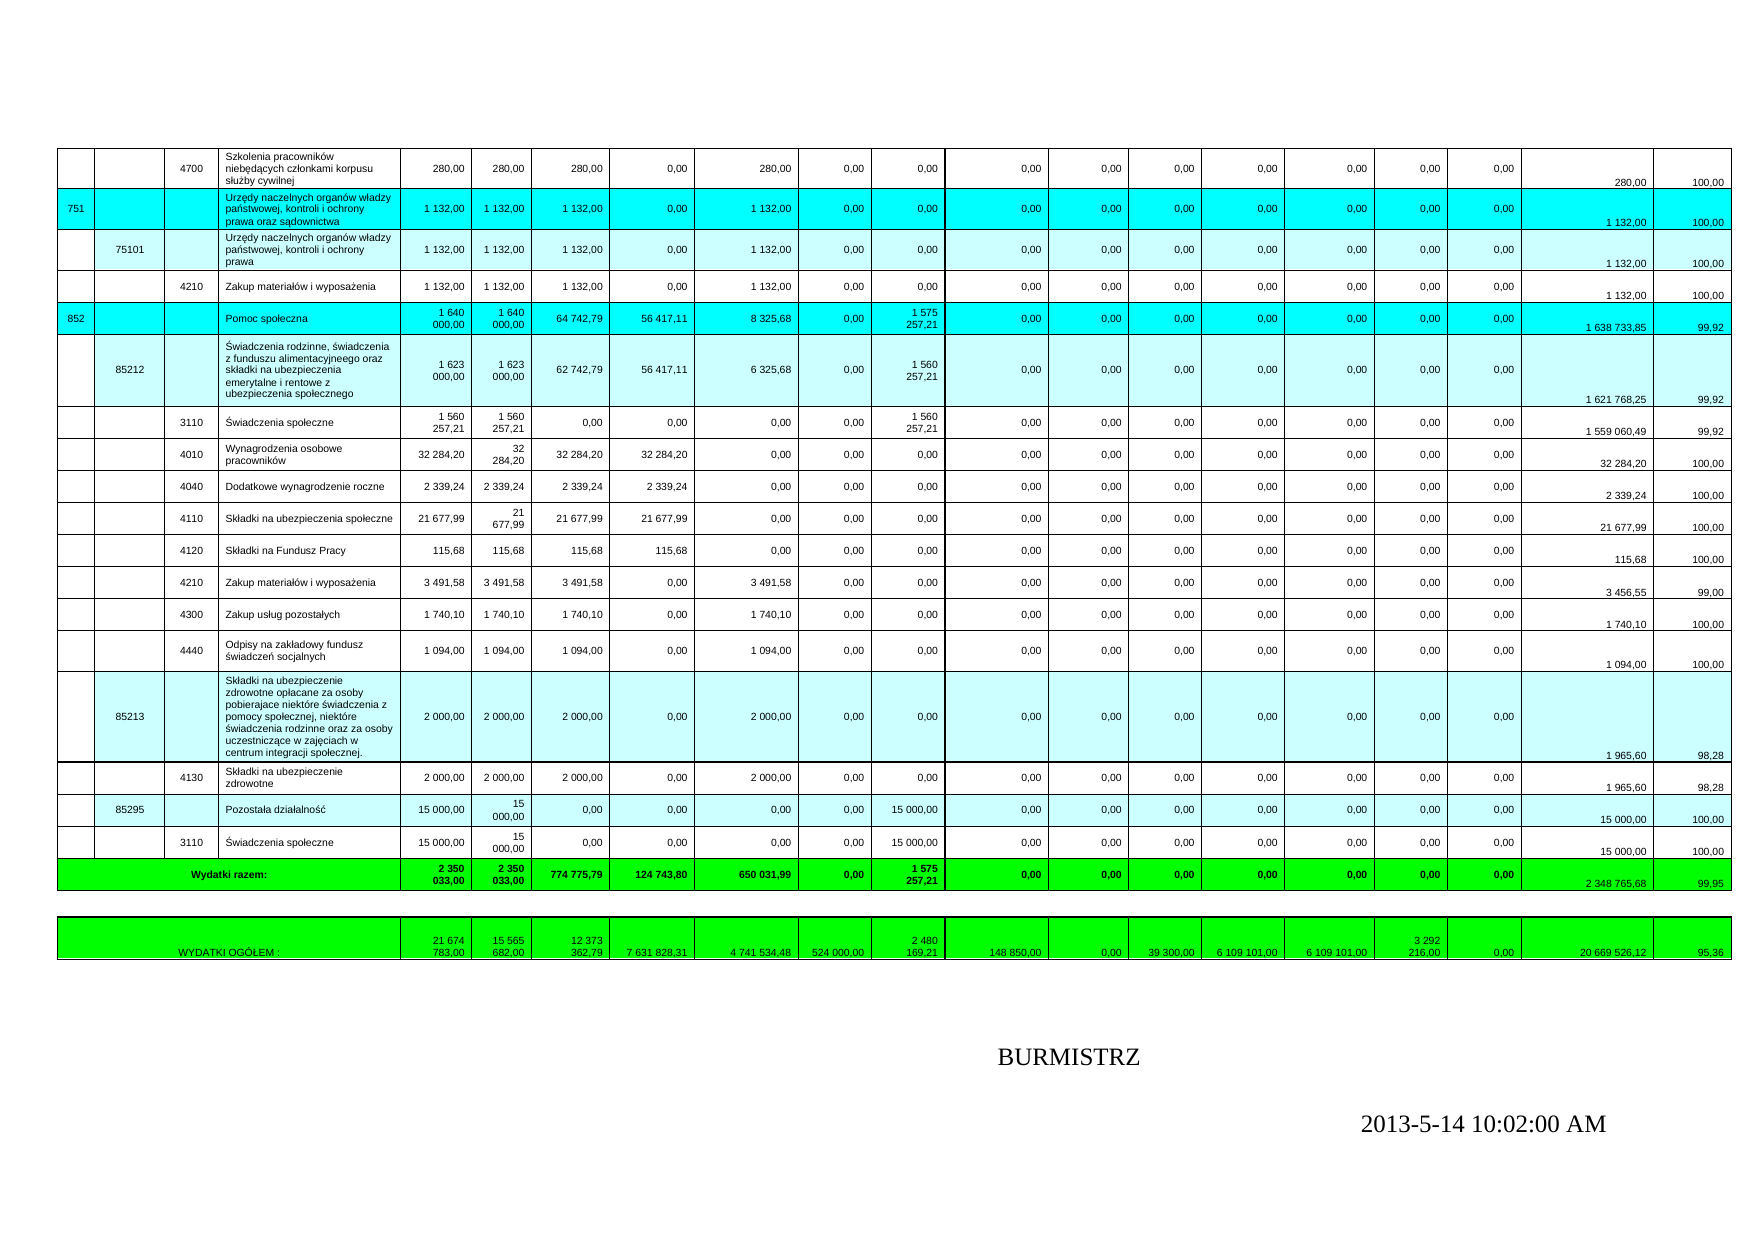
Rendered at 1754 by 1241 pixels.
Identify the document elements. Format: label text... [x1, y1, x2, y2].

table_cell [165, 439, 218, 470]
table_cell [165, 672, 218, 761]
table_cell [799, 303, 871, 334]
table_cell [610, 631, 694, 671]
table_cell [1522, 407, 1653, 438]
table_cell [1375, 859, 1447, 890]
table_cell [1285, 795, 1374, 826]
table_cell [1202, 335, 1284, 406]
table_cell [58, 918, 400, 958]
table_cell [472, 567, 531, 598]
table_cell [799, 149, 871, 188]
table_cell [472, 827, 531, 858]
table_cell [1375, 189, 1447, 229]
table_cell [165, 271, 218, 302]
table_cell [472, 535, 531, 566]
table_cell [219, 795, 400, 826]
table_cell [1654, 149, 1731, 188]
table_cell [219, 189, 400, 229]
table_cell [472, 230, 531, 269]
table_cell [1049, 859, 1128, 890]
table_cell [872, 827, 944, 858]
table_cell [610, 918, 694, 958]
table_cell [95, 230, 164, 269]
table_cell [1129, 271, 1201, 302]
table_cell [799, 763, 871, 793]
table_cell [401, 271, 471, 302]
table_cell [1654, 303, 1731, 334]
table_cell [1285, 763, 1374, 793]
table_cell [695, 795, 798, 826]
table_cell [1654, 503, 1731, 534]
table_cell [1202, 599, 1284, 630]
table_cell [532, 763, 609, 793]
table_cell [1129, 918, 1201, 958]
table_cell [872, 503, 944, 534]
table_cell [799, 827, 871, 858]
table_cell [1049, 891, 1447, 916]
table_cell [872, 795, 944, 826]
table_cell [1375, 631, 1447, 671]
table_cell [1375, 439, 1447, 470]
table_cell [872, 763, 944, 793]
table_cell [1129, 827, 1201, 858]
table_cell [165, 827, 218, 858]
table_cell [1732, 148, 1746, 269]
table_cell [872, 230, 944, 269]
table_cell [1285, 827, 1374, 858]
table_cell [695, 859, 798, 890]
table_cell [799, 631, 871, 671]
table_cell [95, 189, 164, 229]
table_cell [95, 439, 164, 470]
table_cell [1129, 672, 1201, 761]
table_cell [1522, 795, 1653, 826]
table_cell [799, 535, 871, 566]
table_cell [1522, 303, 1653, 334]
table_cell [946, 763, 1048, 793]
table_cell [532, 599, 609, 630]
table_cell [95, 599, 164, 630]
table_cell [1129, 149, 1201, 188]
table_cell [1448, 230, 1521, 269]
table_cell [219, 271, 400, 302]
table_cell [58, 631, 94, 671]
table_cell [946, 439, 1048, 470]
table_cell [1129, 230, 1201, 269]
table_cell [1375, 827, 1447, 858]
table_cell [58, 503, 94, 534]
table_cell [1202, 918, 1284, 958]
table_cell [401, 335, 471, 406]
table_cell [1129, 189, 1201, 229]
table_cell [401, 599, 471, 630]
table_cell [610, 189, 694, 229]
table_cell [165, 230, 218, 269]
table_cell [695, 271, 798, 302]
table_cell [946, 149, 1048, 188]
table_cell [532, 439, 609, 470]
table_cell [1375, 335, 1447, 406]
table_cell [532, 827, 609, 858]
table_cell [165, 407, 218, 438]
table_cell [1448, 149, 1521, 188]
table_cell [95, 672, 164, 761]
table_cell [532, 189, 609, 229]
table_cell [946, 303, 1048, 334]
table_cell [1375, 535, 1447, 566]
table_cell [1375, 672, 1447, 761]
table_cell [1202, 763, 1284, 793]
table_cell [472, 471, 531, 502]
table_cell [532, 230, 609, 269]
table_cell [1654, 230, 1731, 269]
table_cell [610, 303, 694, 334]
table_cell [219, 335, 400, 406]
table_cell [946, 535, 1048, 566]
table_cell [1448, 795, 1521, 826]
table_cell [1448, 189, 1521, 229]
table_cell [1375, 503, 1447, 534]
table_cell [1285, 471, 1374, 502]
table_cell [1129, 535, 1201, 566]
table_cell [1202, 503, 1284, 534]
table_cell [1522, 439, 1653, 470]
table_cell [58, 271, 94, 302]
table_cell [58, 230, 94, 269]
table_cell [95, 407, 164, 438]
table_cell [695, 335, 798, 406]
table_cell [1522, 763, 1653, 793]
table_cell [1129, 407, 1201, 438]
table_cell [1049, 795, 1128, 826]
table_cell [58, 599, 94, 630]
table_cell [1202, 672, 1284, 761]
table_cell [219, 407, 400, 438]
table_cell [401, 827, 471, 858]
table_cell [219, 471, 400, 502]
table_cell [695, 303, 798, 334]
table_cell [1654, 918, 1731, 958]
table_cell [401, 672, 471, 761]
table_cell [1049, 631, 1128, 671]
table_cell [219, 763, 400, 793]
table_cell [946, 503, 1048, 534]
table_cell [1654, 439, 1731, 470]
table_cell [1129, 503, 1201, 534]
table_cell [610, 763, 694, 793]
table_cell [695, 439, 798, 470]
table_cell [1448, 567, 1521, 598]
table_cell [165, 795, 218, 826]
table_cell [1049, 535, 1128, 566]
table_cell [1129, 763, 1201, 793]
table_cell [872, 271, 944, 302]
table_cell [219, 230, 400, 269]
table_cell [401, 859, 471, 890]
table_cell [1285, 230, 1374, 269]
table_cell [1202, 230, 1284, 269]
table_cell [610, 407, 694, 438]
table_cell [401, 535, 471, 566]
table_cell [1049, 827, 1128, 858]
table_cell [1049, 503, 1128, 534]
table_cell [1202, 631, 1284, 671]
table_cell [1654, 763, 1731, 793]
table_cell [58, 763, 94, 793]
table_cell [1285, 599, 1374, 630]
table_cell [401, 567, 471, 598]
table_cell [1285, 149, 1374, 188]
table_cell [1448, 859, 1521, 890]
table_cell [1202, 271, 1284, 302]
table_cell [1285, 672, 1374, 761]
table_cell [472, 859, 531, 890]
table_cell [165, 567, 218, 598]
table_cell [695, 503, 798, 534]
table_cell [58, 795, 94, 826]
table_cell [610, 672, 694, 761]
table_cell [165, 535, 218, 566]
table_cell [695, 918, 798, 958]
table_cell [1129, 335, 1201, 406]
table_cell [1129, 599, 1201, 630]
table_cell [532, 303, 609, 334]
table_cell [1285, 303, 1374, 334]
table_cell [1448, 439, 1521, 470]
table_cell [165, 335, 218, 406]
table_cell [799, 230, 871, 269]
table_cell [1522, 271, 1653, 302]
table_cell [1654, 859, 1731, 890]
text BURMISTRZ [532, 1042, 1606, 1071]
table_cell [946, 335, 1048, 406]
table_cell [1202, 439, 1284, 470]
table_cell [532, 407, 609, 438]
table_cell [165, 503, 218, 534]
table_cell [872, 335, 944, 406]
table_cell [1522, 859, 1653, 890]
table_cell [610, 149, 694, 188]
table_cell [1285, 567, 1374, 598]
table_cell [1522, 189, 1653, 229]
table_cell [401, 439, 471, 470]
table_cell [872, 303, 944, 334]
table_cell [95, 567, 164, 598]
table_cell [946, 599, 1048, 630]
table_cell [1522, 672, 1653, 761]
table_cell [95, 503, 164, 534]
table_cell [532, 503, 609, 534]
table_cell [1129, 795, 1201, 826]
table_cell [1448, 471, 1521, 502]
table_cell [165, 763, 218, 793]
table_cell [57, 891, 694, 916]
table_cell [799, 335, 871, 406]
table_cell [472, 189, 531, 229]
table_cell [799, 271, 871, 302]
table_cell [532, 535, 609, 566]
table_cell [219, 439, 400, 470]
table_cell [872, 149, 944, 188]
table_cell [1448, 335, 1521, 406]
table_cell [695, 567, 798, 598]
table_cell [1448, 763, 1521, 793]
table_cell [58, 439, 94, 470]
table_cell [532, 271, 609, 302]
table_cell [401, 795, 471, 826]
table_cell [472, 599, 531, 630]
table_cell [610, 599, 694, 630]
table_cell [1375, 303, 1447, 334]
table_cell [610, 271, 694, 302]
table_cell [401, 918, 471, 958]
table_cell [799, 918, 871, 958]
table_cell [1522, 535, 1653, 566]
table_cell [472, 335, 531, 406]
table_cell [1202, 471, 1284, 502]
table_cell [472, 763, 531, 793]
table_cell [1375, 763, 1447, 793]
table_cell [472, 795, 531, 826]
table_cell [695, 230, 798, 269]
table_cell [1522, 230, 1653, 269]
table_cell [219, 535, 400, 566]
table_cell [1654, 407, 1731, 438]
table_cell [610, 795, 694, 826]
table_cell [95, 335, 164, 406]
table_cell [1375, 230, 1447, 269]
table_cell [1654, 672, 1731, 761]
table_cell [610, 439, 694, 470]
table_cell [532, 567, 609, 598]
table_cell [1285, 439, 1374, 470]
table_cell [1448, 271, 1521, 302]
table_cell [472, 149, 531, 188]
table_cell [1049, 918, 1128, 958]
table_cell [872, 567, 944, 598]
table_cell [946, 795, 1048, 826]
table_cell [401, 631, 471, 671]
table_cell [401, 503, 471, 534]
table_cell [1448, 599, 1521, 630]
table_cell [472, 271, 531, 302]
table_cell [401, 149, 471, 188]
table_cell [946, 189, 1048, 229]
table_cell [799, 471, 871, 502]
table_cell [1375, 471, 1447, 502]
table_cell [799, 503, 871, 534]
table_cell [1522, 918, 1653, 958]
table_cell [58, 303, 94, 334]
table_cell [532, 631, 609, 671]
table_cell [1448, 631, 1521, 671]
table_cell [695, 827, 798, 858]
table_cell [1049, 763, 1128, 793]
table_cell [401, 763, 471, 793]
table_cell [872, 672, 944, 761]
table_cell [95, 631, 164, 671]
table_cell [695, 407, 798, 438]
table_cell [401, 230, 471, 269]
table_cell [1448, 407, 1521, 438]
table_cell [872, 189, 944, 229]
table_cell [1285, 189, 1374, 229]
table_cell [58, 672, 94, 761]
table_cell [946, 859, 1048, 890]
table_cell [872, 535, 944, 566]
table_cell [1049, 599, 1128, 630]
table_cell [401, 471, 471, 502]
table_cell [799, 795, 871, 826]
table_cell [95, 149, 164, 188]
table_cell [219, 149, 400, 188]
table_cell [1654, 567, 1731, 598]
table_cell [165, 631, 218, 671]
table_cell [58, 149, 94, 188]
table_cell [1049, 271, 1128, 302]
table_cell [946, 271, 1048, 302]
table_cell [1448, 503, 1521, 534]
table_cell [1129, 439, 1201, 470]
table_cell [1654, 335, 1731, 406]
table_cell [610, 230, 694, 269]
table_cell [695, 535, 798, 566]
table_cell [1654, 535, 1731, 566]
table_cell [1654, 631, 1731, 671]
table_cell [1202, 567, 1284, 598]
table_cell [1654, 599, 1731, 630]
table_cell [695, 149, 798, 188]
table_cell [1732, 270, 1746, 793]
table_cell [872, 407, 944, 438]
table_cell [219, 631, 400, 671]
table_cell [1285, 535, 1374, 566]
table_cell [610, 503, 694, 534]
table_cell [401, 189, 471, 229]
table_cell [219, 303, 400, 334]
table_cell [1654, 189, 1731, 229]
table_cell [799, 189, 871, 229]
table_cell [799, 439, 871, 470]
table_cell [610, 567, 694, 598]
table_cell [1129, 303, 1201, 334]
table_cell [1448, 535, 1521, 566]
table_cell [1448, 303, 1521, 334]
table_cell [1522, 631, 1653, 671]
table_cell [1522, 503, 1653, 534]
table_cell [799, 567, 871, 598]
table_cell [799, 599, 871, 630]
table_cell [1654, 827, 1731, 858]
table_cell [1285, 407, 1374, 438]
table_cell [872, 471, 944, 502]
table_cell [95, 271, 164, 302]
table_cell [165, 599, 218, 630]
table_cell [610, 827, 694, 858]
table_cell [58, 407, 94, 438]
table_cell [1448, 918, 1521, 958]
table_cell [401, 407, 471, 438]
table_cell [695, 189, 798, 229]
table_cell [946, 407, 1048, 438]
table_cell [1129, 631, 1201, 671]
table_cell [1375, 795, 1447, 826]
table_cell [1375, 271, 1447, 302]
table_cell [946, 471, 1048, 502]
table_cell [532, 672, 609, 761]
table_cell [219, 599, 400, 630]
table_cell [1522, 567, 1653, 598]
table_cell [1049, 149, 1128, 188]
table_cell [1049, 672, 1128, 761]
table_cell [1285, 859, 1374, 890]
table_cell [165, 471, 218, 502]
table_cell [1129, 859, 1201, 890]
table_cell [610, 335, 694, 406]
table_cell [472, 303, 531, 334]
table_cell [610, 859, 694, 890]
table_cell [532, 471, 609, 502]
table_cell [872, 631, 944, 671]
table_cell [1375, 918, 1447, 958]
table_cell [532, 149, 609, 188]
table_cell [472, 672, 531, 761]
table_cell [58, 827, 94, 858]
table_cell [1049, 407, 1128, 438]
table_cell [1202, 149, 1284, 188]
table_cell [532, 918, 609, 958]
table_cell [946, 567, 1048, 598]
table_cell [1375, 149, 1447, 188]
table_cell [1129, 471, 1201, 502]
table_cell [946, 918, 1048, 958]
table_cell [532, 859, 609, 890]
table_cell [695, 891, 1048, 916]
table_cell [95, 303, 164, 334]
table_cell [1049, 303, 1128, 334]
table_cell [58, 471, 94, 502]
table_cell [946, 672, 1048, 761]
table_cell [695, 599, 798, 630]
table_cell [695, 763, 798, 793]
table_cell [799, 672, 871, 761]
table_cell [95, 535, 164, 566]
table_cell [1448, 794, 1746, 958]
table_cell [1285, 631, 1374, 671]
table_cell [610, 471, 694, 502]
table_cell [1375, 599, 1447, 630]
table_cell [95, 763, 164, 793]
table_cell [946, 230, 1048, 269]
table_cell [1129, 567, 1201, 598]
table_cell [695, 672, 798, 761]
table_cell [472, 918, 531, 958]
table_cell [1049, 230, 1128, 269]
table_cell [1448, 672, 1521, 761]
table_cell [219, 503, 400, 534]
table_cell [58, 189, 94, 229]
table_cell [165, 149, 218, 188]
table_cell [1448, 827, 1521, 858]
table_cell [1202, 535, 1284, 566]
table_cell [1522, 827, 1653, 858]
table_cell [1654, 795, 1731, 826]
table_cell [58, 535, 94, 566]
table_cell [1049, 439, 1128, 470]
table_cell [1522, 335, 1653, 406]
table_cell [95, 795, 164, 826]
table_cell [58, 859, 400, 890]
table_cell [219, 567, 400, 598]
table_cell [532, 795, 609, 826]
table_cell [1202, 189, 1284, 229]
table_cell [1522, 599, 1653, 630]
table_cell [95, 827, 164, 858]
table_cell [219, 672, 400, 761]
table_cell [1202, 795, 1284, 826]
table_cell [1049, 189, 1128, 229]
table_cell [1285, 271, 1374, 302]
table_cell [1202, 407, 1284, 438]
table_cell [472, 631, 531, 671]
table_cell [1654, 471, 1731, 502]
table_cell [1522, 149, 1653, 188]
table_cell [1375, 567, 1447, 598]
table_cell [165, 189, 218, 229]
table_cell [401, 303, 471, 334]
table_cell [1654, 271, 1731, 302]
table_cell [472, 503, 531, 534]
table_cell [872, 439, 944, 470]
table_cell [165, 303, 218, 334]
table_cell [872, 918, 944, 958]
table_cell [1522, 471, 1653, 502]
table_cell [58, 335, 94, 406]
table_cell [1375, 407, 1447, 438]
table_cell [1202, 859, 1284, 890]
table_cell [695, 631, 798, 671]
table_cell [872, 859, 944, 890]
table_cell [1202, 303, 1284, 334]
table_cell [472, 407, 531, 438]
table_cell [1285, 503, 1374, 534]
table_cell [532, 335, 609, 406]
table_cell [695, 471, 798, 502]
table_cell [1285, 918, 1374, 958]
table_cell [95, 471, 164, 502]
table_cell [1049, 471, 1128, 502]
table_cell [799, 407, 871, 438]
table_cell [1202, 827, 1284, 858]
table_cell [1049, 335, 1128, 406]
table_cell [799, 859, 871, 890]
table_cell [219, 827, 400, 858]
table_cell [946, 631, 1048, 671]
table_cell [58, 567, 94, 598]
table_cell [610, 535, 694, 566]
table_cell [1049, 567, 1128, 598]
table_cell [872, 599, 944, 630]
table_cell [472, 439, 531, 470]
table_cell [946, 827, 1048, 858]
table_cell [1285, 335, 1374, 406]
